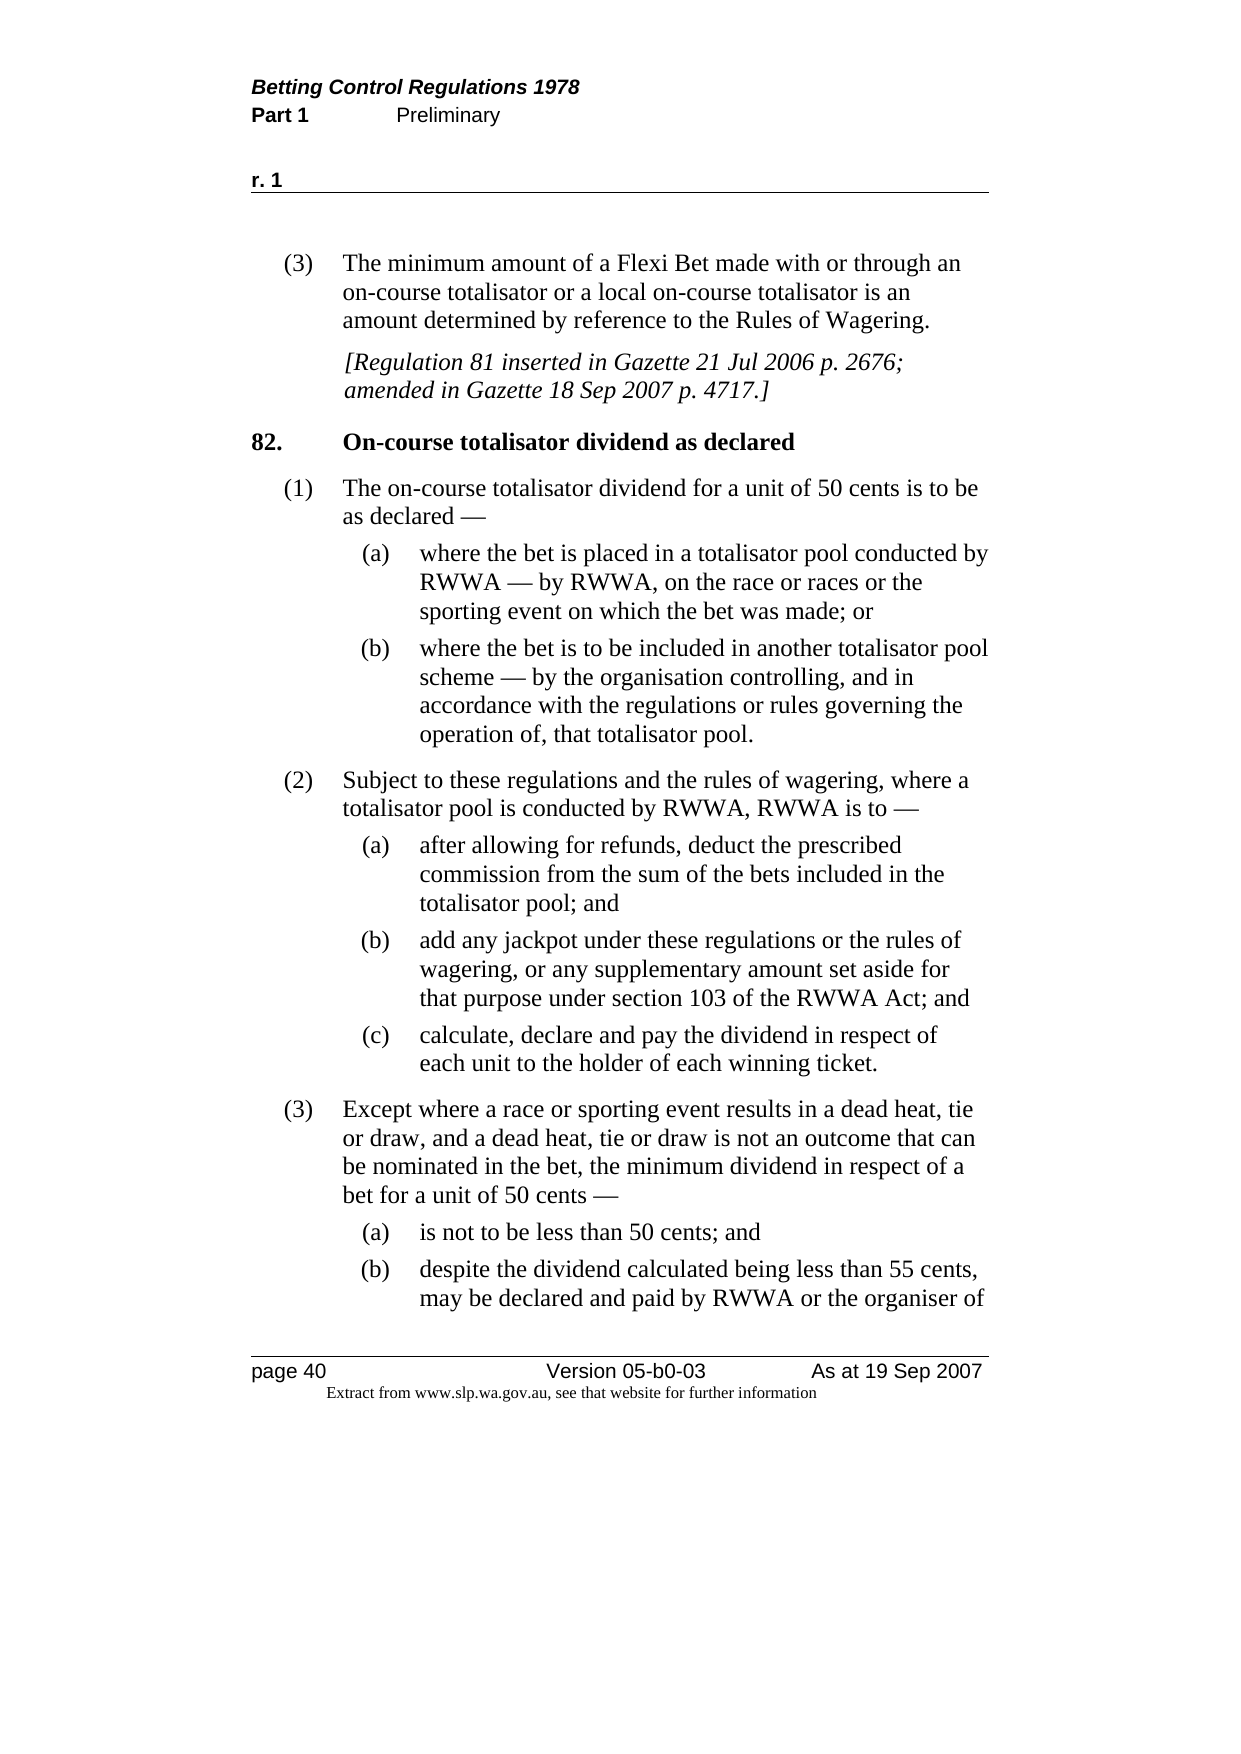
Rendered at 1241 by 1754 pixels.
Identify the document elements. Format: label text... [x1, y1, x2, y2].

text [251, 1254, 989, 1312]
subtitle 82. On-course totalisator dividend as declared [251, 427, 989, 456]
text (a) after allowing for refunds, deduct the prescribed commission from the sum of the bets included in the totalisator pool; and [251, 831, 989, 917]
text (b) add any jackpot under these regulations or the rules of wagering, or any supplementary amount set aside for that purpose under section 103 of the RWWA Act; and [251, 925, 989, 1011]
text (c) calculate, declare and pay the dividend in respect of each unit to the holder of each winning ticket. [251, 1020, 989, 1077]
text (3) Except where a race or sporting event results in a dead heat, tie or draw, and a dead heat, tie or draw is not an outcome that can be nominated in the bet, the minimum dividend in respect of a bet for a unit of 50 cents — [251, 1094, 989, 1209]
text (2) Subject to these regulations and the rules of wagering, where a totalisator pool is conducted by RWWA, RWWA is to — [251, 765, 989, 822]
text [Regulation 81 inserted in Gazette 21 Jul 2006 p. 2676; amended in Gazette 18 Sep 2007 p. 4717.] [251, 347, 989, 404]
text (1) The on-course totalisator dividend for a unit of 50 cents is to be as declared — [251, 473, 989, 530]
text (a) is not to be less than 50 cents; and [251, 1217, 989, 1246]
text (3) The minimum amount of a Flexi Bet made with or through an on-course totalisator or a local on-course totalisator is an amount determined by reference to the Rules of Wagering. [251, 248, 989, 334]
text (b) where the bet is to be included in another totalisator pool scheme — by the organisation controlling, and in accordance with the regulations or rules governing the operation of, that totalisator pool. [251, 633, 989, 748]
text (a) where the bet is placed in a totalisator pool conducted by RWWA — by RWWA, on the race or races or the sporting event on which the bet was made; or [251, 538, 989, 625]
